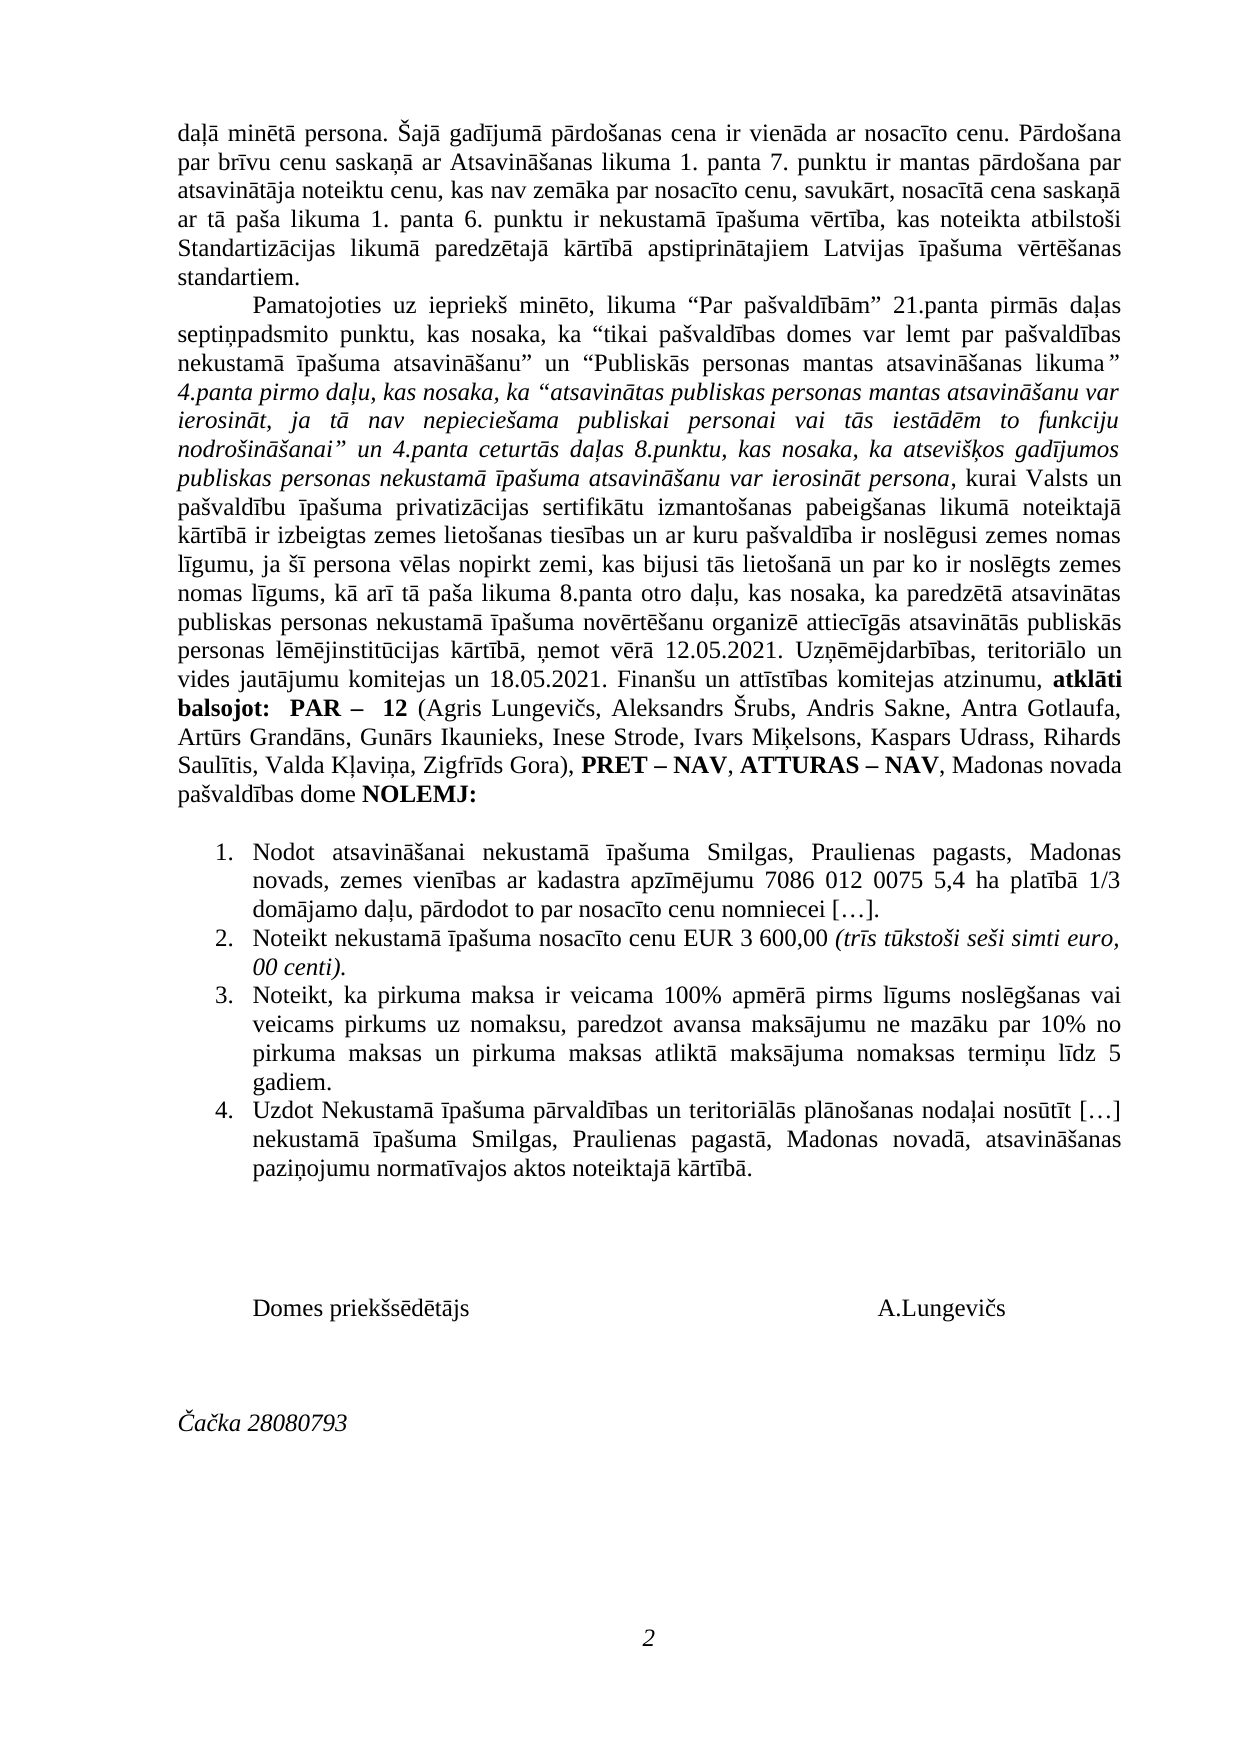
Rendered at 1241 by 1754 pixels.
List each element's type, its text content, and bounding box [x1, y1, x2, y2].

text Pamatojoties uz iepriekš minēto, likuma “Par pašvaldībām” 21.panta pirmās daļas septiņpadsmito punktu, kas nosaka, ka “tikai pašvaldības domes var lemt par pašvaldības nekustamā īpašuma atsavināšanu” un “Publiskās personas mantas atsavināšanas likuma” 4.panta pirmo daļu, kas nosaka, ka “atsavinātas publiskas personas mantas atsavināšanu var ierosināt, ja tā nav nepieciešama publiskai personai vai tās iestādēm to funkciju nodrošināšanai” un 4.panta ceturtās daļas 8.punktu, kas nosaka, ka atsevišķos gadījumos publiskas personas nekustamā īpašuma atsavināšanu var ierosināt persona, kurai Valsts un pašvaldību īpašuma privatizācijas sertifikātu izmantošanas pabeigšanas likumā noteiktajā kārtībā ir izbeigtas zemes lietošanas tiesības un ar kuru pašvaldība ir noslēgusi zemes nomas līgumu, ja šī persona vēlas nopirkt zemi, kas bijusi tās lietošanā un par ko ir noslēgts zemes nomas līgums, kā arī tā paša likuma 8.panta otro daļu, kas nosaka, ka paredzētā atsavinātas publiskas personas nekustamā īpašuma novērtēšanu organizē attiecīgās atsavinātās publiskās personas lēmējinstitūcijas kārtībā, ņemot vērā 12.05.2021. Uzņēmējdarbības, teritoriālo un vides jautājumu komitejas un 18.05.2021. Finanšu un attīstības komitejas atzinumu, atklāti balsojot: PAR – 12 (Agris Lungevičs, Aleksandrs Šrubs, Andris Sakne, Antra Gotlaufa, Artūrs Grandāns, Gunārs Ikaunieks, Inese Strode, Ivars Miķelsons, Kaspars Udrass, Rihards Saulītis, Valda Kļaviņa, Zigfrīds Gora), PRET – NAV, ATTURAS – NAV, Madonas novada pašvaldības dome NOLEMJ: [177, 291, 1122, 808]
list Noteikt nekustamā īpašuma nosacīto cenu EUR 3 600,00 (trīs tūkstoši seši simti euro, 00 centi). [215, 923, 1122, 981]
list Noteikt, ka pirkuma maksa ir veicama 100% apmērā pirms līgums noslēgšanas vai veicams pirkums uz nomaksu, paredzot avansa maksājumu ne mazāku par 10% no pirkuma maksas un pirkuma maksas atliktā maksājuma nomaksas termiņu līdz 5 gadiem. [215, 981, 1122, 1096]
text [177, 118, 1122, 291]
text Čačka 28080793 [177, 1408, 1122, 1437]
text Domes priekšsēdētājs A.Lungevičs [177, 1293, 1110, 1322]
list Uzdot Nekustamā īpašuma pārvaldības un teritoriālās plānošanas nodaļai nosūtīt […] nekustamā īpašuma Smilgas, Praulienas pagastā, Madonas novadā, atsavināšanas paziņojumu normatīvajos aktos noteiktajā kārtībā. [215, 1096, 1122, 1182]
list Nodot atsavināšanai nekustamā īpašuma Smilgas, Praulienas pagasts, Madonas novads, zemes vienības ar kadastra apzīmējumu 7086 012 0075 5,4 ha platībā 1/3 domājamo daļu, pārdodot to par nosacīto cenu nomniecei […]. [215, 837, 1122, 923]
